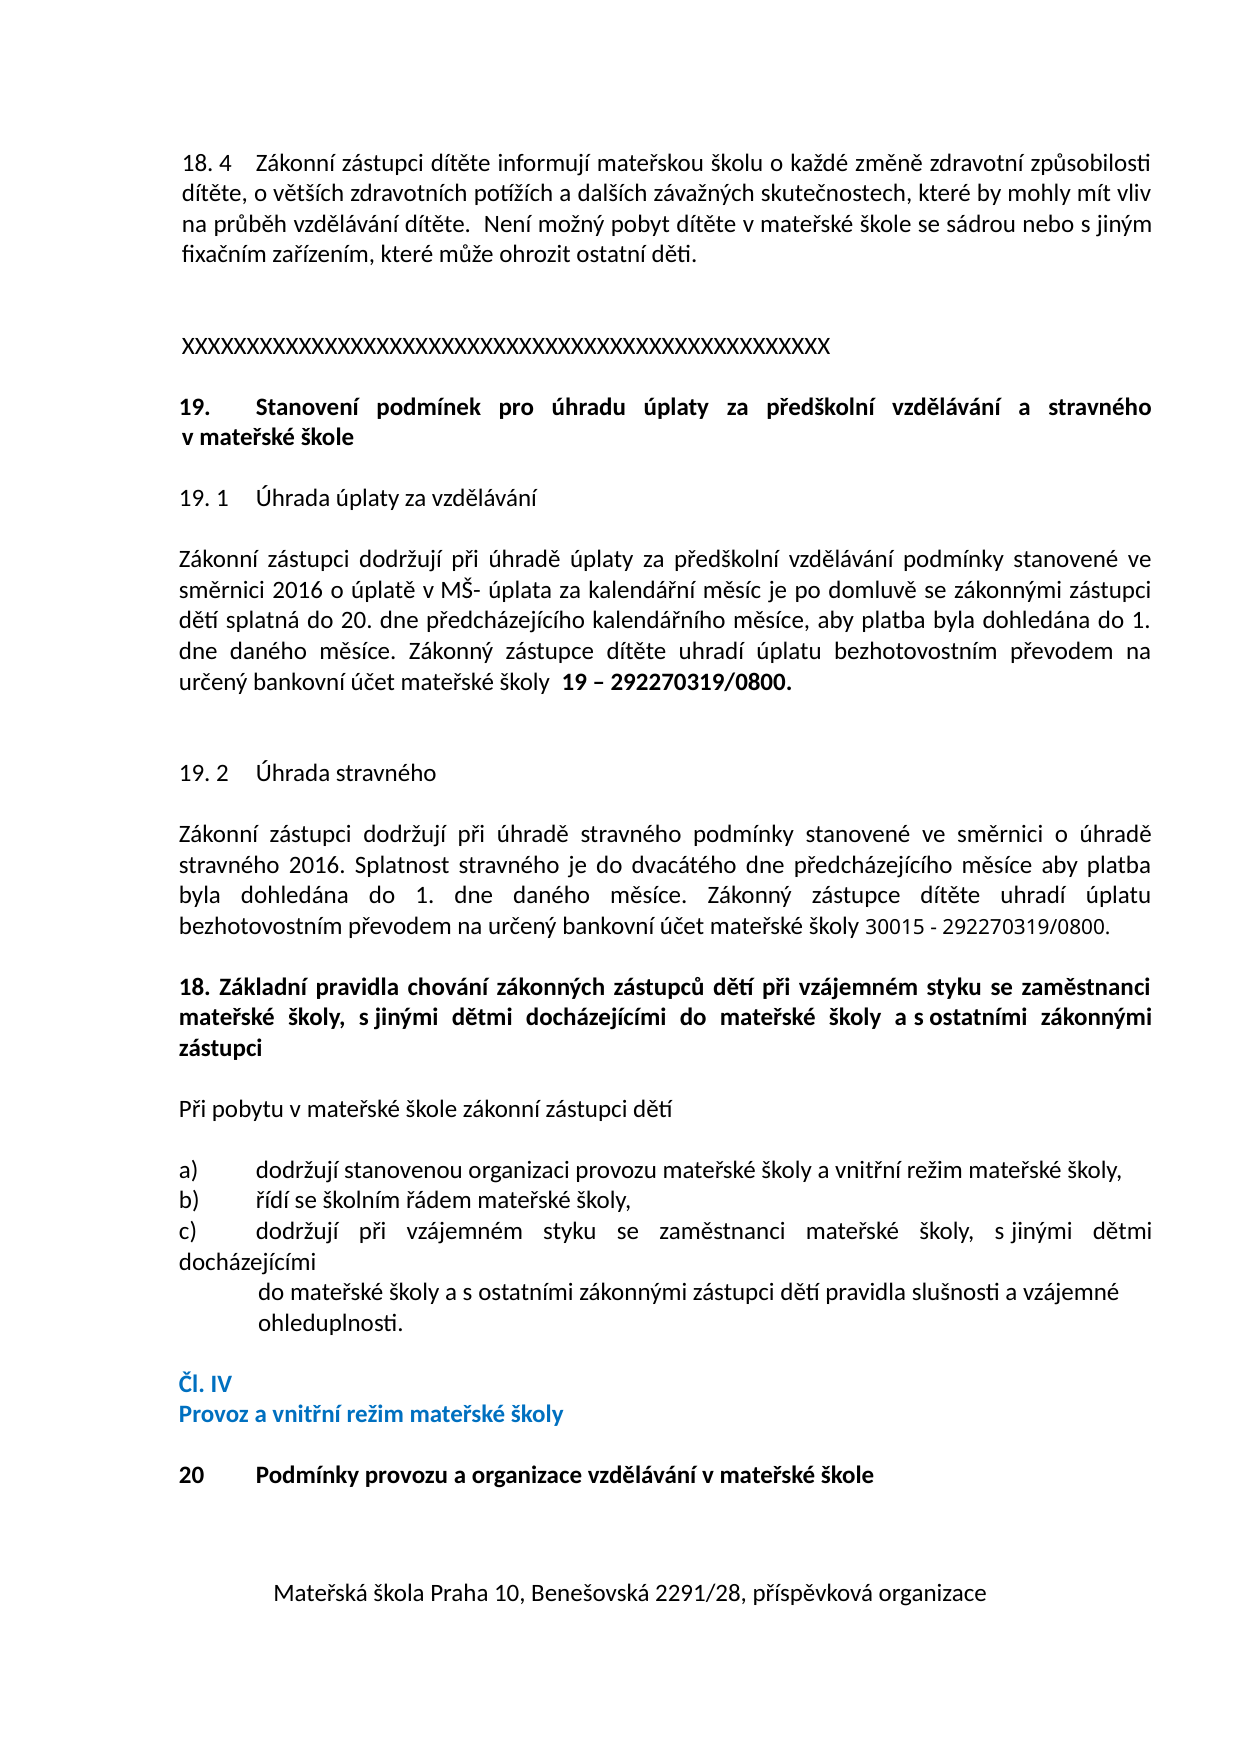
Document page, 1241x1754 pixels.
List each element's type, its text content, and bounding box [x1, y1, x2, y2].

text Zákonní zástupci dodržují při úhradě úplaty za předškolní vzdělávání podmínky stanovené ve směrnici 2016 o úplatě v MŠ- úplata za kalendářní měsíc je po domluvě se zákonnými zástupci dětí splatná do 20. dne předcházejícího kalendářního měsíce, aby platba byla dohledána do 1. dne daného měsíce. Zákonný zástupce dítěte uhradí úplatu bezhotovostním převodem na určený bankovní účet mateřské školy 19 – 292270319/0800. [179, 544, 1152, 696]
text 19. 2 Úhrada stravného [179, 757, 1152, 788]
text 19. 1 Úhrada úplaty za vzdělávání [179, 483, 1152, 513]
subtitle 18. Základní pravidla chování zákonných zástupců dětí při vzájemném styku se zaměstnanci mateřské školy, s jinými dětmi docházejícími do mateřské školy a s ostatními zákonnými zástupci [179, 971, 1152, 1062]
text ohleduplnosti. [179, 1307, 1152, 1337]
text 18. 4 Zákonní zástupci dítěte informují mateřskou školu o každé změně zdravotní způsobilosti dítěte, o větších zdravotních potížích a dalších závažných skutečnostech, které by mohly mít vliv na průběh vzdělávání dítěte. Není možný pobyt dítěte v mateřské škole se sádrou nebo s jiným fixačním zařízením, které může ohrozit ostatní děti. [182, 147, 1152, 269]
list řídí se školním řádem mateřské školy, [179, 1184, 1152, 1215]
text Zákonní zástupci dodržují při úhradě stravného podmínky stanovené ve směrnici o úhradě stravného 2016. Splatnost stravného je do dvacátého dne předcházejícího měsíce aby platba byla dohledána do 1. dne daného měsíce. Zákonný zástupce dítěte uhradí úplatu bezhotovostním převodem na určený bankovní účet mateřské školy 30015 - 292270319/0800. [179, 818, 1152, 940]
list dodržují stanovenou organizaci provozu mateřské školy a vnitřní režim mateřské školy, [179, 1154, 1152, 1184]
text do mateřské školy a s ostatními zákonnými zástupci dětí pravidla slušnosti a vzájemné [179, 1276, 1152, 1307]
subtitle 20 Podmínky provozu a organizace vzdělávání v mateřské škole [108, 1459, 1152, 1490]
text Při pobytu v mateřské škole zákonní zástupci dětí [179, 1093, 1152, 1123]
subtitle 19. Stanovení podmínek pro úhradu úplaty za předškolní vzdělávání a stravného v mateřské škole [179, 391, 1152, 452]
subtitle Provoz a vnitřní režim mateřské školy [179, 1398, 1152, 1429]
list dodržují při vzájemném styku se zaměstnanci mateřské školy, s jinými dětmi docházejícími [179, 1215, 1152, 1276]
text XXXXXXXXXXXXXXXXXXXXXXXXXXXXXXXXXXXXXXXXXXXXXXXXXX [182, 330, 1152, 361]
subtitle Čl. IV [179, 1368, 1152, 1398]
